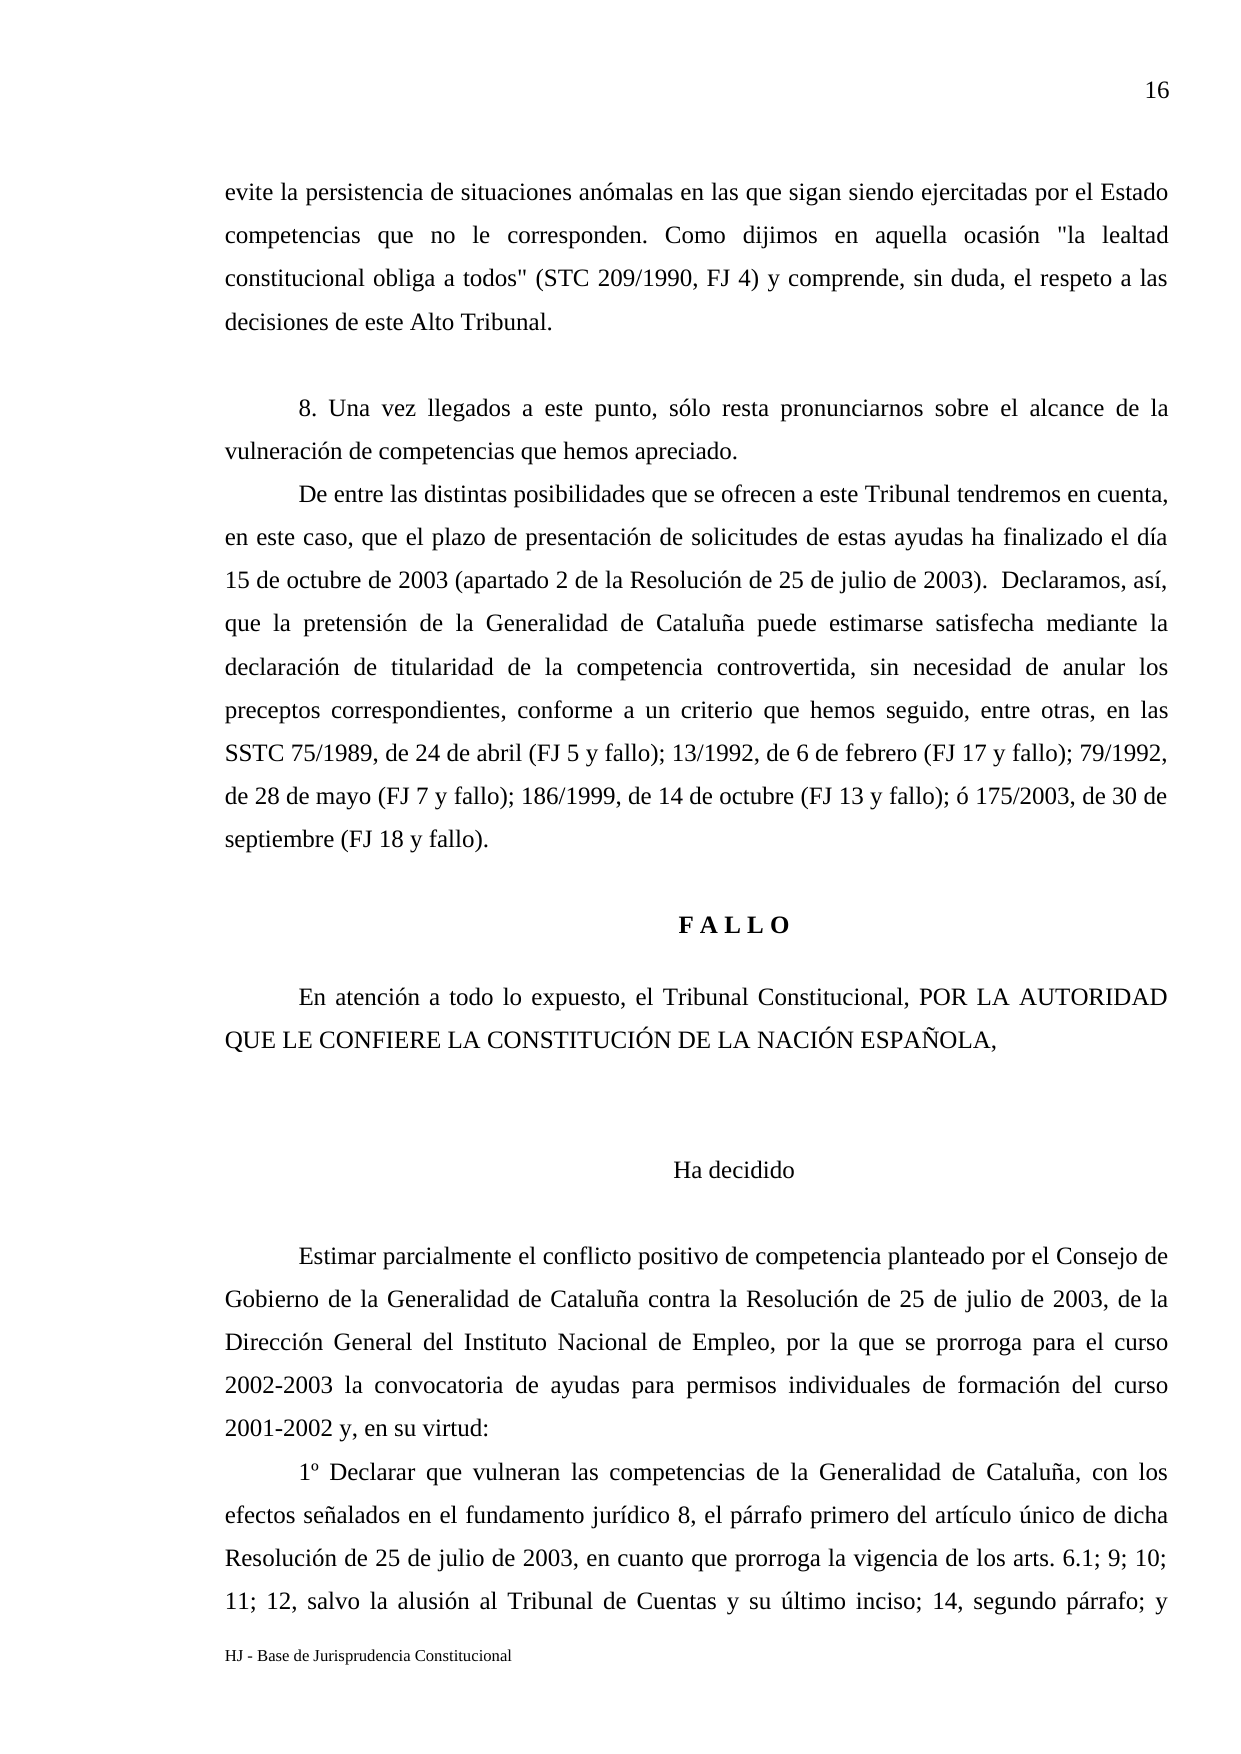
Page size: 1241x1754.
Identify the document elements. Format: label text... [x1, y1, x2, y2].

text 8. Una vez llegados a este punto, sólo resta pronunciarnos sobre el alcance de la vulneración de competencias que hemos apreciado. [224, 393, 1169, 465]
subtitle F A L L O [224, 910, 1169, 939]
text Estimar parcialmente el conflicto positivo de competencia planteado por el Consejo de Gobierno de la Generalidad de Cataluña contra la Resolución de 25 de julio de 2003, de la Dirección General del Instituto Nacional de Empleo, por la que se prorroga para el curso 2002-2003 la convocatoria de ayudas para permisos individuales de formación del curso 2001-2002 y, en su virtud: [224, 1241, 1169, 1442]
text De entre las distintas posibilidades que se ofrecen a este Tribunal tendremos en cuenta, en este caso, que el plazo de presentación de solicitudes de estas ayudas ha finalizado el día 15 de octubre de 2003 (apartado 2 de la Resolución de 25 de julio de 2003). Declaramos, así, que la pretensión de la Generalidad de Cataluña puede estimarse satisfecha mediante la declaración de titularidad de la competencia controvertida, sin necesidad de anular los preceptos correspondientes, conforme a un criterio que hemos seguido, entre otras, en las SSTC 75/1989, de 24 de abril (FJ 5 y fallo); 13/1992, de 6 de febrero (FJ 17 y fallo); 79/1992, de 28 de mayo (FJ 7 y fallo); 186/1999, de 14 de octubre (FJ 13 y fallo); ó 175/2003, de 30 de septiembre (FJ 18 y fallo). [224, 479, 1169, 853]
text En atención a todo lo expuesto, el Tribunal Constitucional, POR LA AUTORIDAD QUE LE CONFIERE LA CONSTITUCIÓN DE LA NACIÓN ESPAÑOLA, [224, 982, 1169, 1054]
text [224, 1457, 1169, 1615]
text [224, 177, 1169, 335]
text Ha decidido [224, 1155, 1169, 1183]
